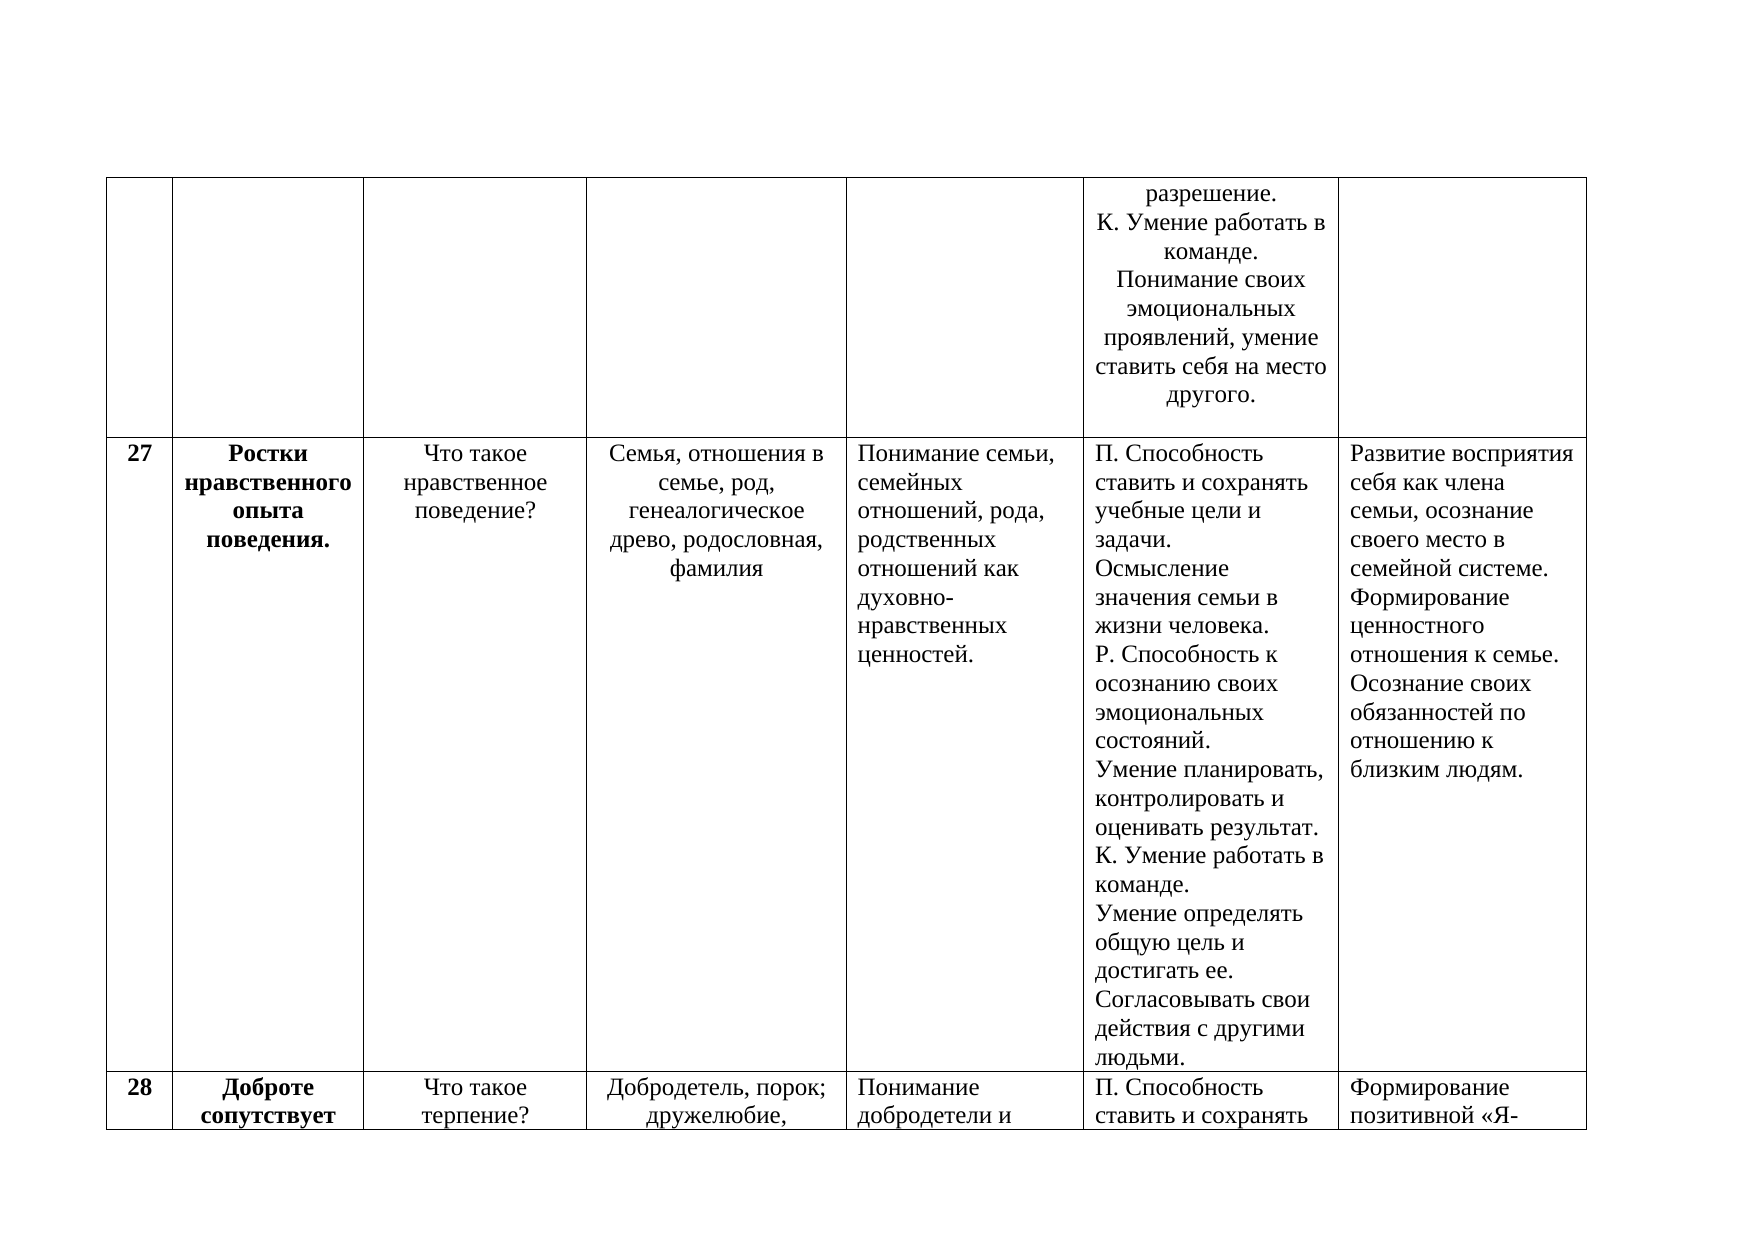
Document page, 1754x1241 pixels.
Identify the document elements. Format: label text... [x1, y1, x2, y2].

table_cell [364, 178, 586, 437]
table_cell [1084, 1072, 1338, 1129]
table_cell Понимание семьи, семейных отношений, рода, родственных отношений как духовно-нравственных ценностей. [847, 438, 1083, 1071]
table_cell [1339, 1072, 1586, 1129]
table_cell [173, 178, 363, 437]
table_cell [847, 178, 1083, 437]
table_cell Ростки нравственного опыта поведения. [173, 438, 363, 1071]
table_cell 26 [107, 178, 172, 437]
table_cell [587, 178, 846, 437]
table_cell Что такое терпение? [364, 1072, 586, 1129]
table_cell Развитие восприятия себя как члена семьи, осознание своего место в семейной системе. Формирование ценностного отношения к семье. Осознание своих обязанностей по отношению к близким людям. [1339, 438, 1586, 1071]
table_cell 27 [107, 438, 172, 1071]
table_cell Семья, отношения в семье, род, генеалогическое древо, родословная, фамилия [587, 438, 846, 1071]
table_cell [587, 1072, 846, 1129]
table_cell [1339, 178, 1586, 437]
table_cell П. Способность ставить и сохранять учебные цели и задачи. Осмысление значения семьи в жизни человека. Р. Способность к осознанию своих эмоциональных состояний. Умение планировать, контролировать и оценивать результат. К. Умение работать в команде. Умение определять общую цель и достигать ее. Согласовывать свои действия с другими людьми. [1084, 438, 1338, 1071]
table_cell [173, 1072, 363, 1129]
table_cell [1084, 178, 1338, 437]
table_cell 28 [107, 1072, 172, 1129]
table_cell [847, 1072, 1083, 1129]
table_cell Что такое нравственное поведение? [364, 438, 586, 1071]
